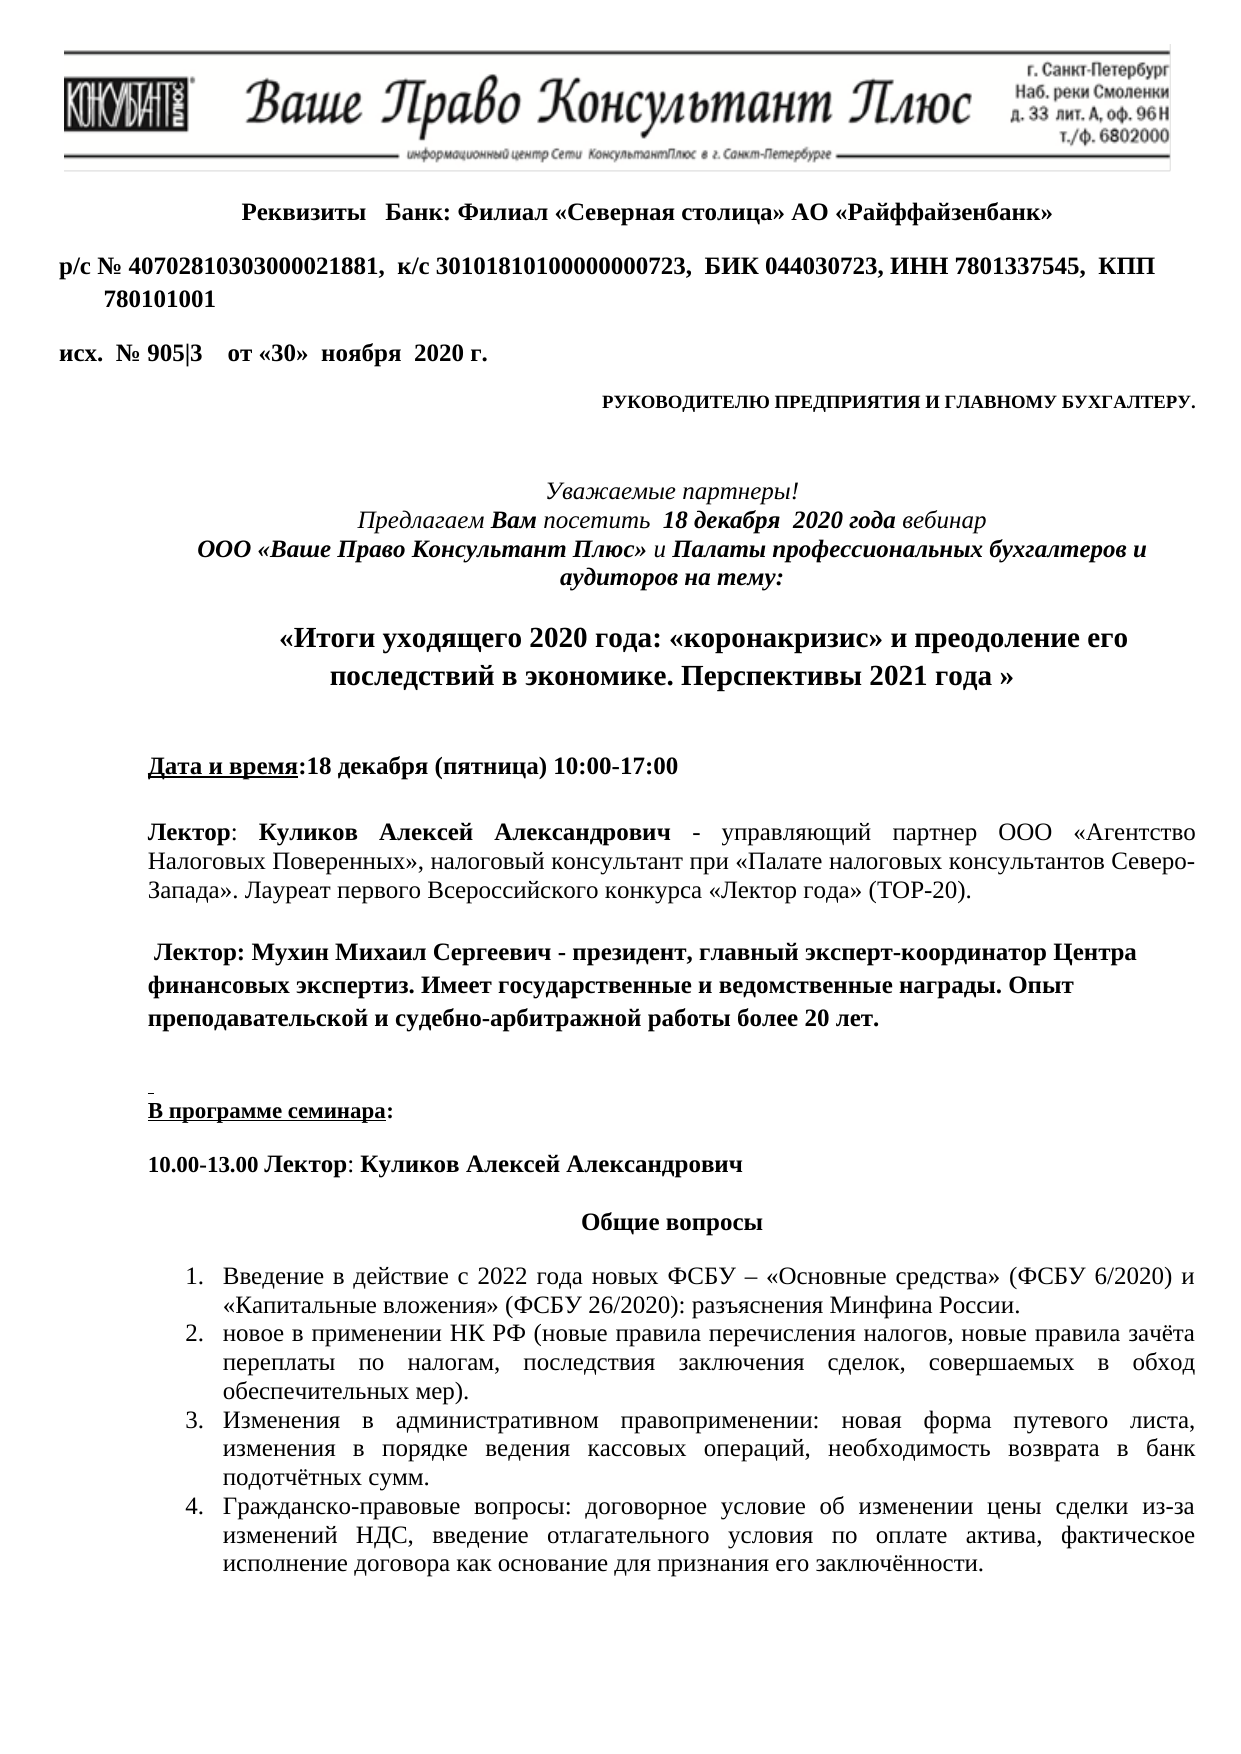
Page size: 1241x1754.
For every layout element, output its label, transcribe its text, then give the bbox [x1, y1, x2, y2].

text Лектор: Куликов Алексей Александрович - управляющий партнер ООО «Агентство Налоговых Поверенных», налоговый консультант при «Палате налоговых консультантов Северо-Запада». Лауреат первого Всероссийского конкурса «Лектор года» (TOP-20). [148, 817, 1196, 904]
list Введение в действие с 2022 года новых ФСБУ – «Основные средства» (ФСБУ 6/2020) и «Капитальные вложения» (ФСБУ 26/2020): разъяснения Минфина России. [185, 1261, 1196, 1318]
list Гражданско-правовые вопросы: договорное условие об изменении цены сделки из-за изменений НДС, введение отлагательного условия по оплате актива, фактическое исполнение договора как основание для признания его заключённости. [185, 1491, 1196, 1577]
list В программе семинара: [148, 1097, 1196, 1123]
text исх. № 905|3 от «30» ноября 2020 г. [59, 338, 1196, 366]
list 10.00-13.00 Лектор: Куликов Алексей Александрович [148, 1149, 1196, 1178]
list Изменения в административном правоприменении: новая форма путевого листа, изменения в порядке ведения кассовых операций, необходимость возврата в банк подотчётных сумм. [185, 1405, 1196, 1491]
text Общие вопросы [148, 1207, 1196, 1236]
text РУКОВОДИТЕЛЮ ПРЕДПРИЯТИЯ И ГЛАВНОМУ БУХГАЛТЕРУ. [162, 391, 1196, 413]
text ООО «Ваше Право Консультант Плюс» и Палаты профессиональных бухгалтеров и аудиторов на тему: [148, 534, 1196, 591]
picture [64, 44, 1172, 173]
text «Итоги уходящего 2020 года: «коронакризис» и преодоление его последствий в экономике. Перспективы 2021 года » [148, 620, 1196, 692]
text Дата и время:18 декабря (пятница) 10:00-17:00 [148, 751, 1196, 780]
text Лектор: Мухин Михаил Сергеевич - президент, главный эксперт-координатор Центра финансовых экспертиз. Имеет государственные и ведомственные награды. Опыт преподавательской и судебно-арбитражной работы более 20 лет. [148, 937, 1196, 1032]
text Уважаемые партнеры! [148, 476, 1196, 505]
text Предлагаем Вам посетить 18 декабря 2020 года вебинар [148, 505, 1196, 534]
list новое в применении НК РФ (новые правила перечисления налогов, новые правила зачёта переплаты по налогам, последствия заключения сделок, совершаемых в обход обеспечительных мер). [185, 1318, 1196, 1405]
text р/с № 40702810303000021881, к/с 30101810100000000723, БИК 044030723, ИНН 7801337545, КПП 780101001 [59, 251, 1196, 312]
text Реквизиты Банк: Филиал «Северная столица» АО «Райффайзенбанк» [148, 197, 1196, 226]
